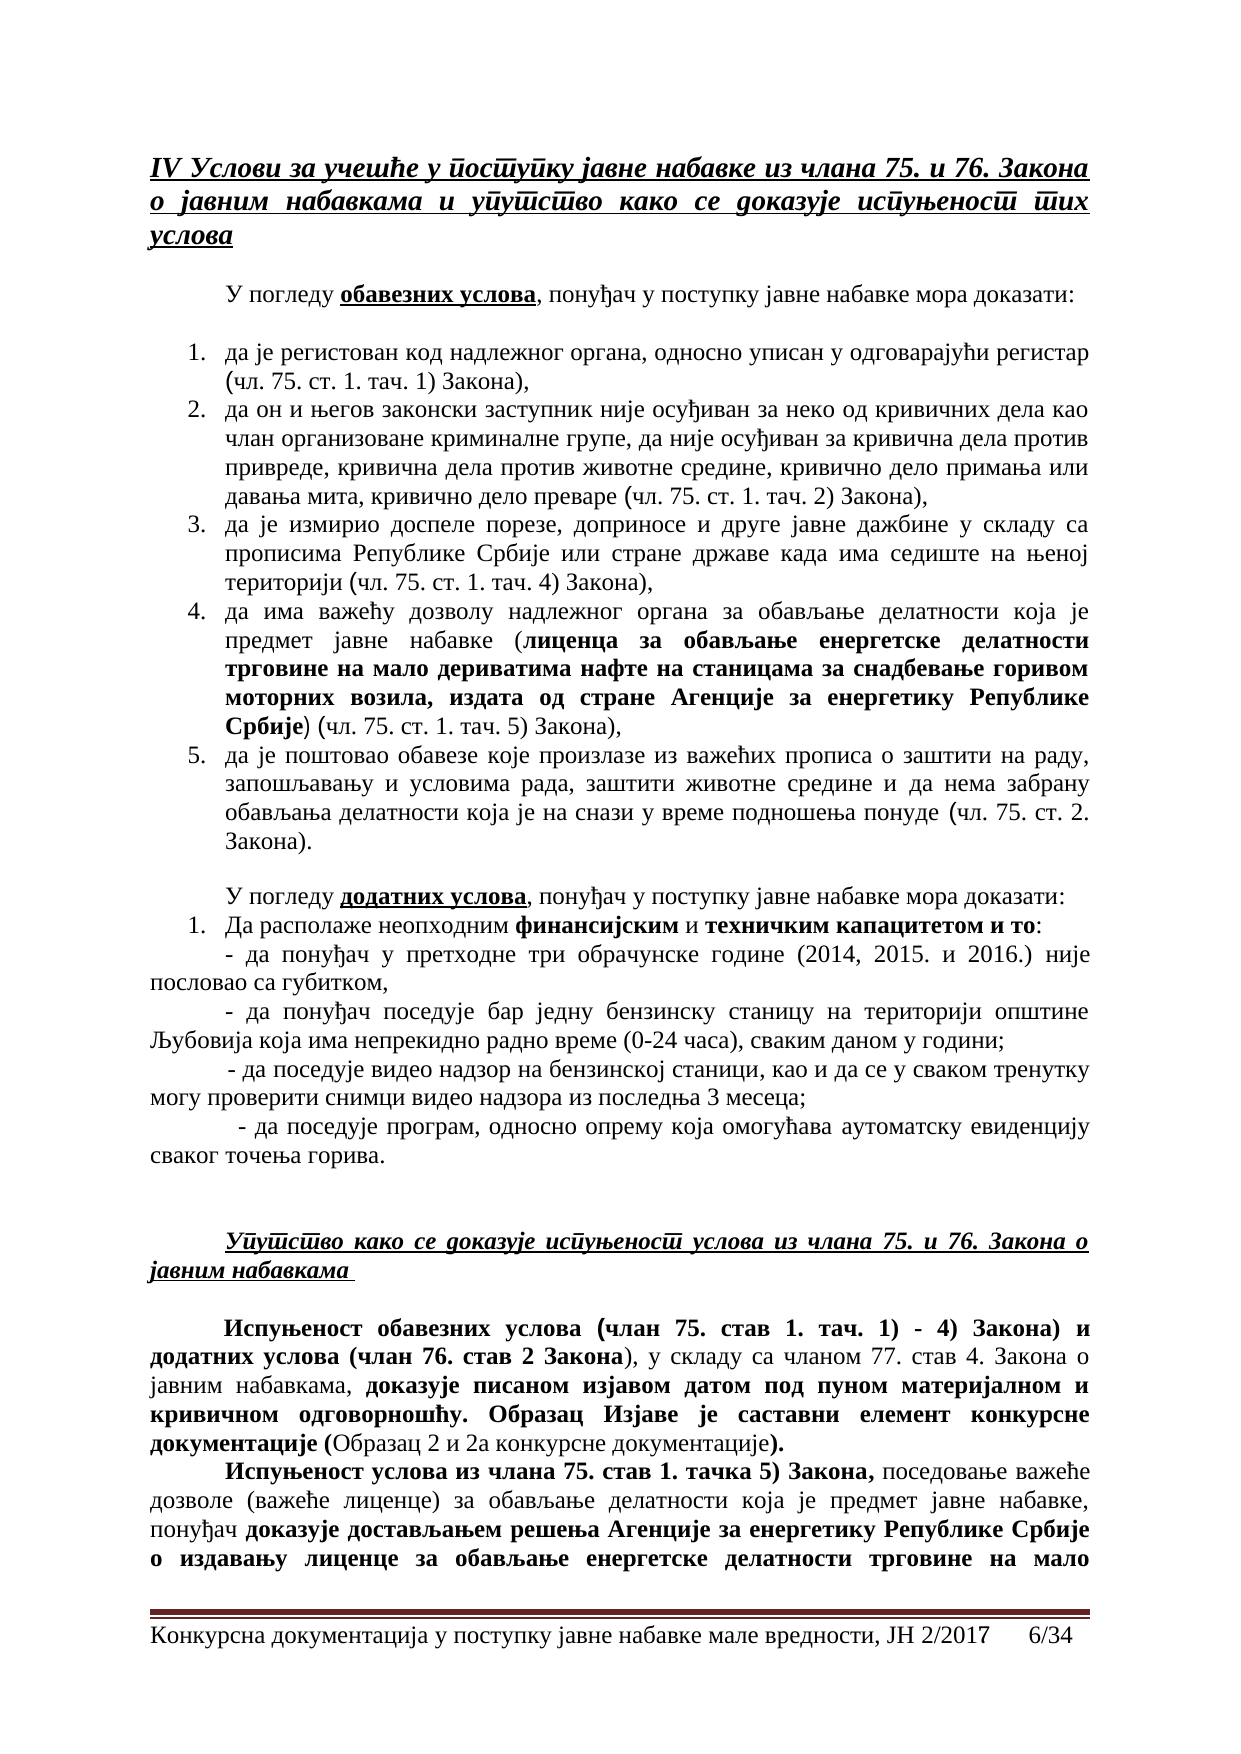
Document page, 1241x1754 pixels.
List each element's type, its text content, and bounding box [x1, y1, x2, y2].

list Да располаже неопходним финансијским и техничким капацитетом и то: [187, 910, 1090, 939]
list да он и његов законски заступник није осуђиван за неко од кривичних дела као члан организоване криминалне групе, да није осуђиван за кривична дела против привреде, кривична дела против животне средине, кривично дело примања или давања мита, кривично дело преваре (чл. 75. ст. 1. тач. 2) Закона), [187, 394, 1090, 509]
text IV Услови за учешће у поступку јавне набавке из члана 75. и 76. Закона о јавним набавкама и упутство како се доказује испуњеност тих услова [150, 150, 1090, 179]
list да је регистован код надлежног органа, односно уписан у одговарајући регистар (чл. 75. ст. 1. тач. 1) Закона), [187, 337, 1090, 394]
list да има важећу дозволу надлежног органа за обављање делатности која је предмет јавне набавке (лиценца за обављање енергетске делатности трговине на мало дериватима нафте на станицама за снадбевање горивом моторних возила, издата од стране Агенције за енергетику Републике Србије) (чл. 75. ст. 1. тач. 5) Закона), [187, 596, 1090, 740]
list да је измирио доспеле порезе, доприносе и друге јавне дажбине у складу са прописима Републике Србије или стране државе када има седиште на њеној територији (чл. 75. ст. 1. тач. 4) Закона), [187, 509, 1090, 596]
text - да понуђач у претходне три обрачунске године (2014, 2015. и 2016.) није пословао са губитком, [150, 939, 1090, 996]
text - да понуђач поседује бар једну бензинску станицу на територији општине Љубовија која има непрекидно радно време (0-24 часа), сваким даном у години; [150, 996, 1090, 1054]
text У погледу додатних услова, понуђач у поступку јавне набавке мора доказати: [150, 881, 1090, 910]
list да је поштовао обавезе које произлазе из важећих прописа о заштити на раду, запошљавању и условима рада, заштити животне средине и да нема забрану обављања делатности која је на снази у време подношења понуде (чл. 75. ст. 2. Закона). [187, 740, 1090, 855]
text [150, 1456, 1090, 1571]
text - да поседује видео надзор на бензинској станици, као и да се у сваком тренутку могу проверити снимци видео надзора из последња 3 месеца; [150, 1054, 1090, 1111]
text IV Услови за учешће у поступку јавне набавке из члана 75. и 76. Закона о јавним набавкама и упутство како се доказује испуњеност тих услова [150, 214, 1090, 251]
text IV Услови за учешће у поступку јавне набавке из члана 75. и 76. Закона о јавним набавкама и упутство како се доказује испуњеност тих услова [150, 181, 1090, 213]
text У погледу обавезних услова, понуђач у поступку јавне набавке мора доказати: [150, 279, 1090, 308]
text Испуњеност обавезних услова (члан 75. став 1. тач. 1) - 4) Закона) и додатних услова (члан 76. став 2 Закона), у складу са чланом 77. став 4. Закона о јавним набавкама, доказује писаном изјавом датом под пуном материјалном и кривичном одговорношћу. Образац Изјаве је саставни елемент конкурсне документације (Образац 2 и 2а конкурсне документације). [150, 1312, 1090, 1456]
text - да поседује програм, односно опрему која омогућава аутоматску евиденцију сваког точења горива. [150, 1111, 1090, 1169]
text Упутство како се доказује испуњеност услова из члана 75. и 76. Закона о јавним набавкама [150, 1226, 1090, 1284]
